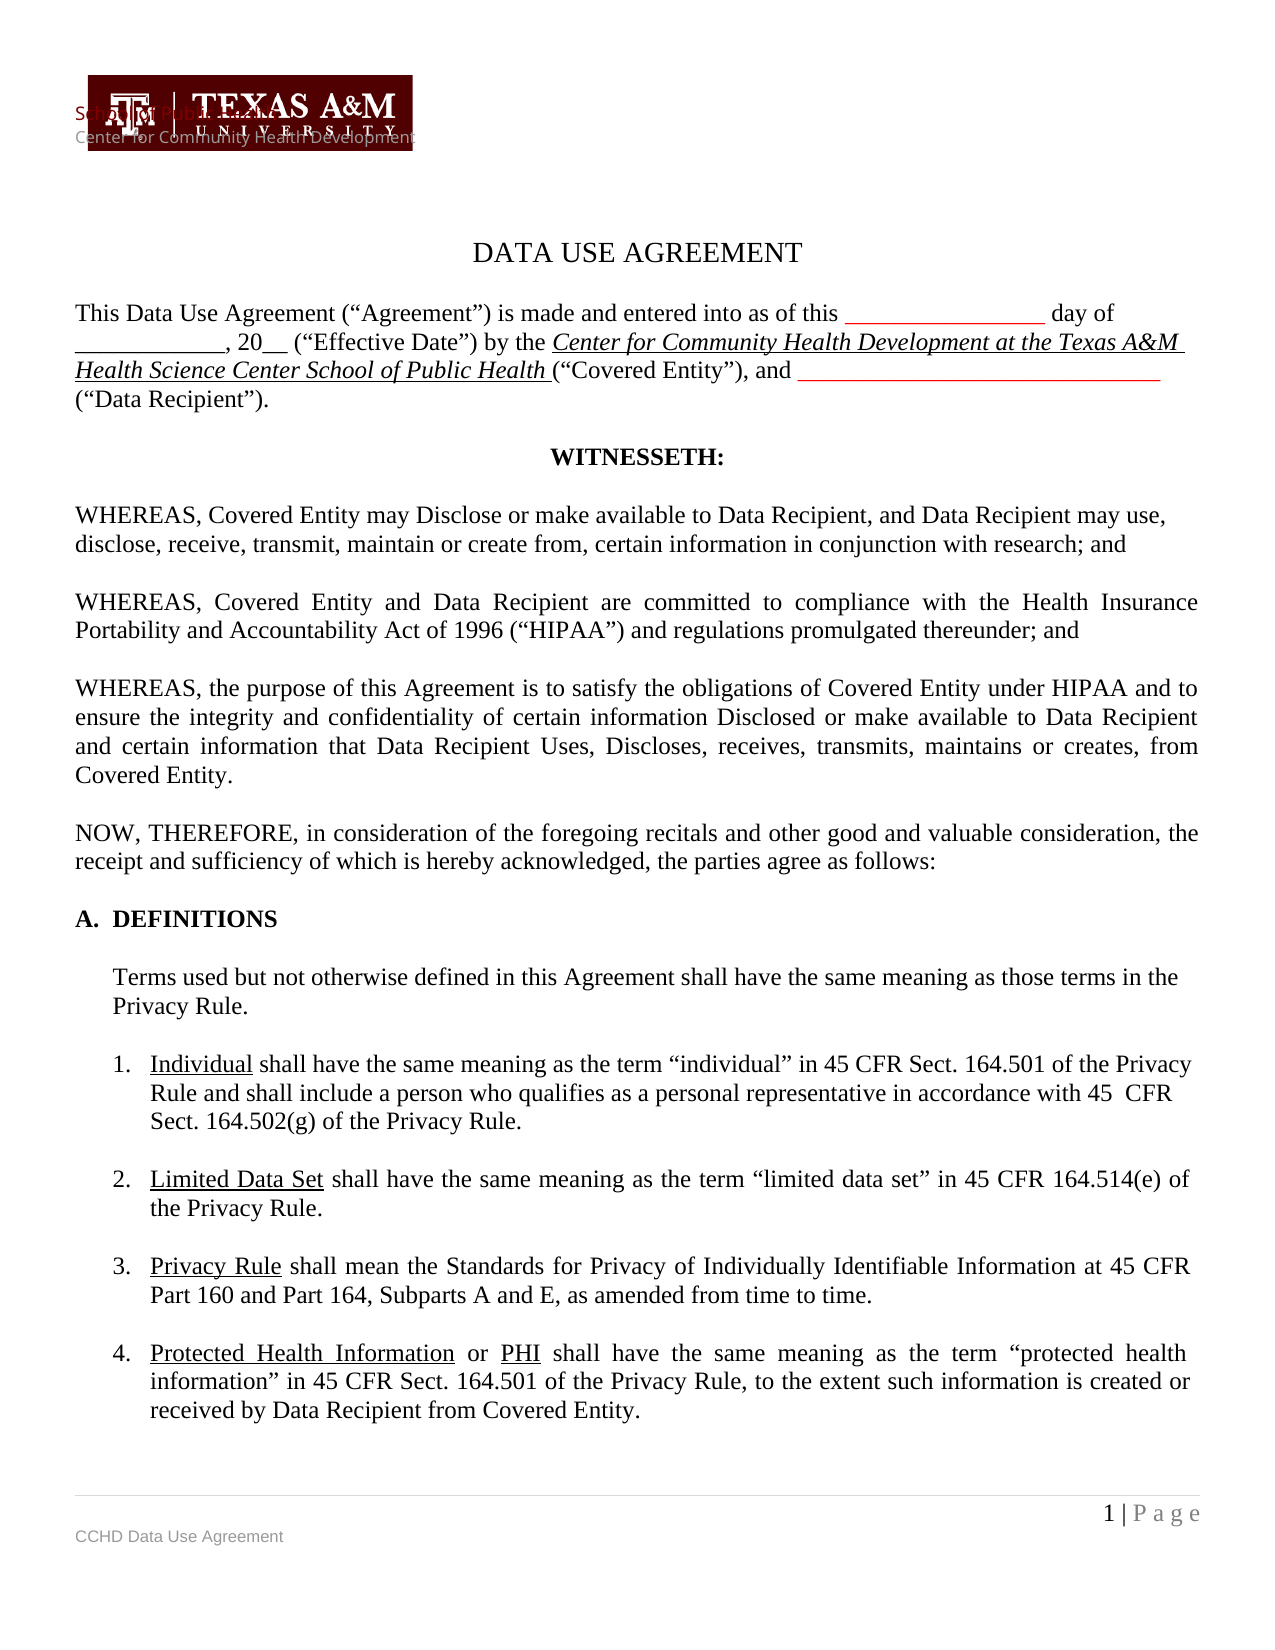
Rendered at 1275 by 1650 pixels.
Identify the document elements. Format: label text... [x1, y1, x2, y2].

text DATA USE AGREEMENT [75, 235, 1200, 269]
list DEFINITIONS [75, 904, 1200, 933]
text 2. Limited Data Set shall have the same meaning as the term “limited data set” in 45 CFR 164.514(e) of the Privacy Rule. [112, 1164, 1200, 1222]
text WITNESSETH: [75, 442, 1200, 471]
text NOW, THEREFORE, in consideration of the foregoing recitals and other good and valuable consideration, the receipt and sufficiency of which is hereby acknowledged, the parties agree as follows: [75, 818, 1200, 875]
text 4. Protected Health Information or PHI shall have the same meaning as the term “protected health information” in 45 CFR Sect. 164.501 of the Privacy Rule, to the extent such information is created or received by Data Recipient from Covered Entity. [112, 1338, 1200, 1424]
text 3. Privacy Rule shall mean the Standards for Privacy of Individually Identifiable Information at 45 CFR Part 160 and Part 164, Subparts A and E, as amended from time to time. [112, 1251, 1200, 1308]
text This Data Use Agreement (“Agreement”) is made and entered into as of this ________________ day of ____________, 20__ (“Effective Date”) by the Center for Community Health Development at the Texas A&M Health Science Center School of Public Health (“Covered Entity”), and _____________________________ (“Data Recipient”). [75, 298, 1200, 413]
text WHEREAS, the purpose of this Agreement is to satisfy the obligations of Covered Entity under HIPAA and to ensure the integrity and confidentiality of certain information Disclosed or make available to Data Recipient and certain information that Data Recipient Uses, Discloses, receives, transmits, maintains or creates, from Covered Entity. [75, 673, 1200, 788]
text WHEREAS, Covered Entity and Data Recipient are committed to compliance with the Health Insurance Portability and Accountability Act of 1996 (“HIPAA”) and regulations promulgated thereunder; and [75, 587, 1200, 644]
text Terms used but not otherwise defined in this Agreement shall have the same meaning as those terms in the Privacy Rule. [112, 962, 1200, 1020]
text 1. Individual shall have the same meaning as the term “individual” in 45 CFR Sect. 164.501 of the Privacy Rule and shall include a person who qualifies as a personal representative in accordance with 45 CFR Sect. 164.502(g) of the Privacy Rule. [112, 1049, 1200, 1135]
text WHEREAS, Covered Entity may Disclose or make available to Data Recipient, and Data Recipient may use, disclose, receive, transmit, maintain or create from, certain information in conjunction with research; and [75, 500, 1200, 558]
picture [87, 75, 413, 151]
